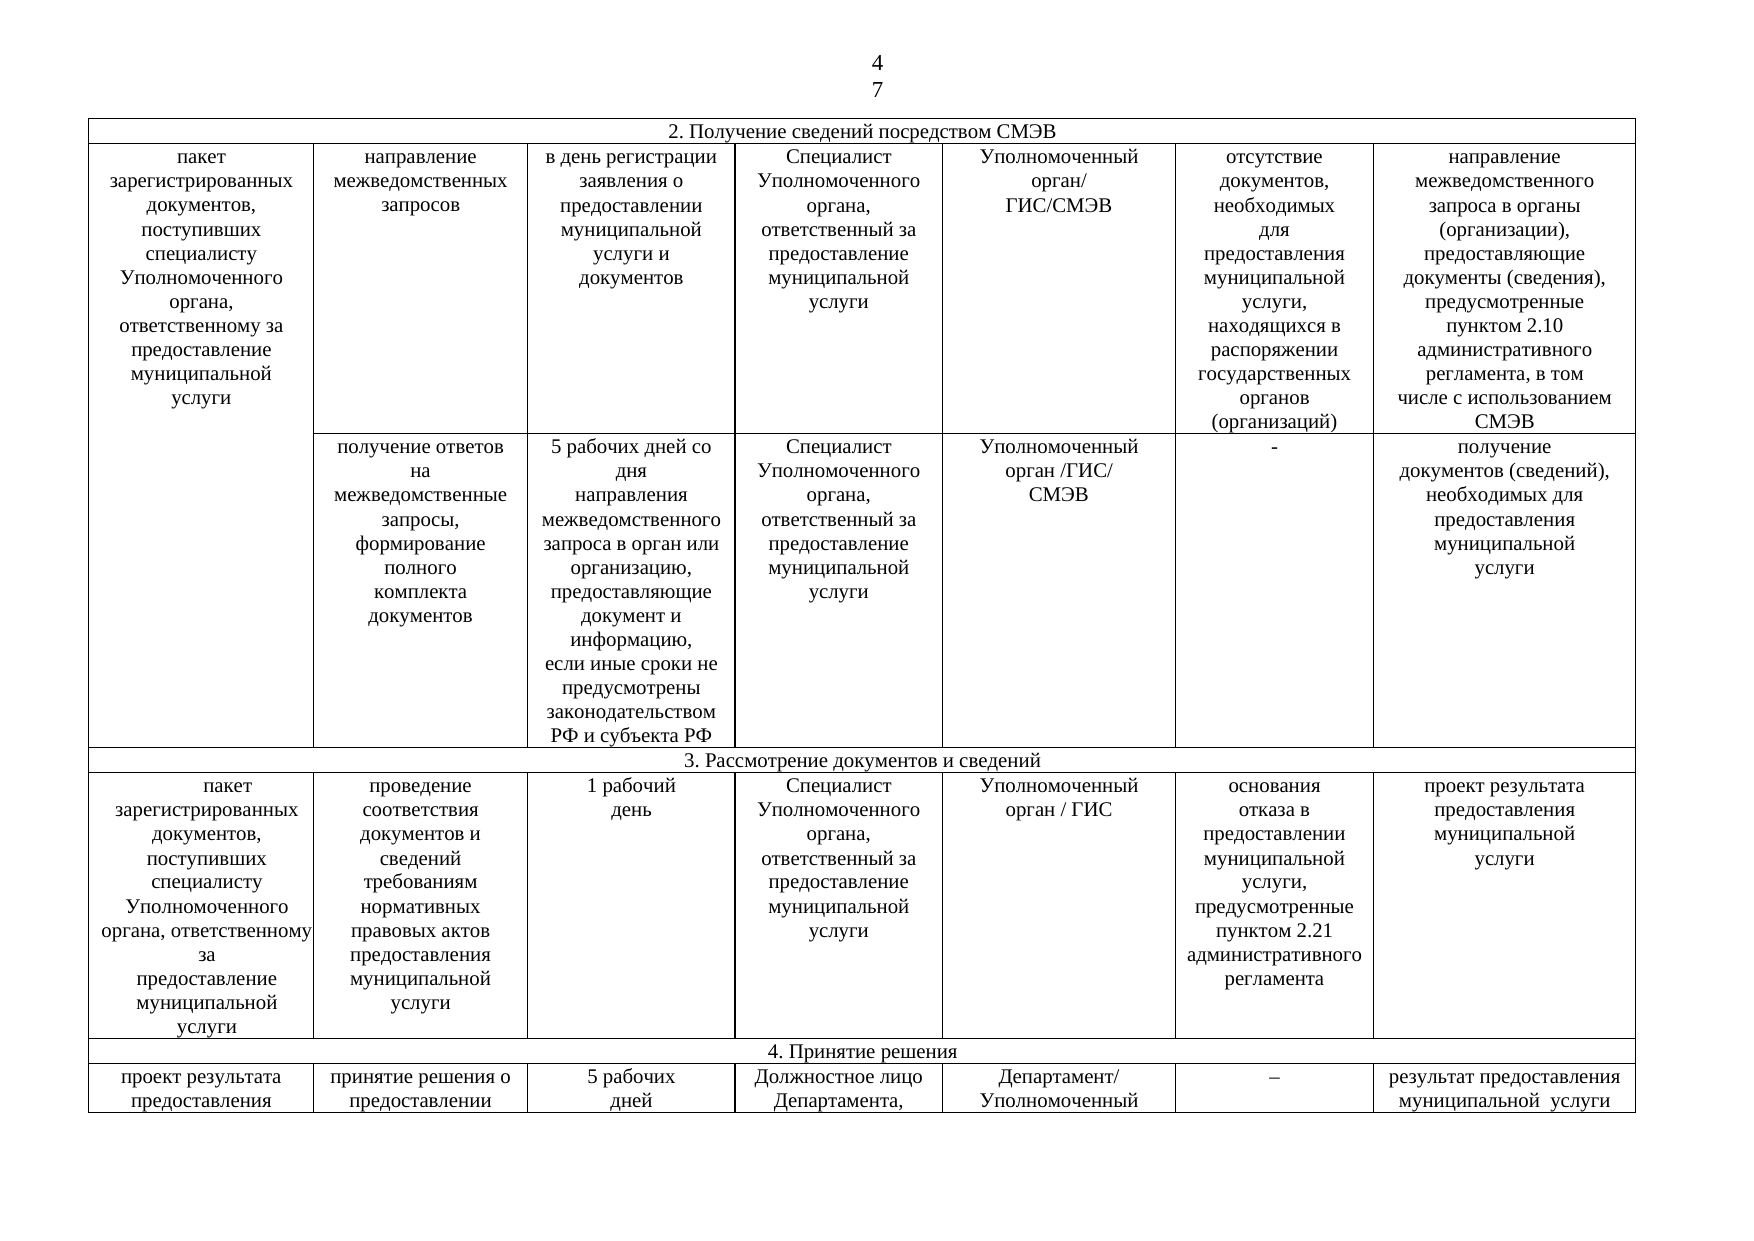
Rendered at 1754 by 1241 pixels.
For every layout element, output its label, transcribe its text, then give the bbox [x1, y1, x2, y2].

table_cell – [1176, 1064, 1373, 1112]
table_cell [736, 1064, 942, 1112]
table_cell Уполномоченный орган/ ГИС/СМЭВ [943, 144, 1175, 433]
table_cell проведение соответствия документов и сведений требованиям нормативных правовых актов предоставления муниципальной услуги [314, 773, 527, 1038]
table_cell направление межведомственного запроса в органы (организации), предоставляющие документы (сведения), предусмотренные пунктом 2.10 административного регламента, в том числе с использованием СМЭВ [1374, 144, 1635, 433]
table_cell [314, 1064, 527, 1112]
table_cell 4. Принятие решения [89, 1039, 1635, 1063]
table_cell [1374, 1064, 1635, 1112]
table_cell 5 рабочих дней со дня направления межведомственного запроса в орган или организацию, предоставляющие документ и информацию, если иные сроки не предусмотрены законодательством РФ и субъекта РФ [528, 434, 734, 747]
table_cell 1 рабочий день [528, 773, 734, 1038]
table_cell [943, 1064, 1175, 1112]
table_cell пакет зарегистрированных документов, поступивших специалисту Уполномоченного органа, ответственному за предоставление муниципальной услуги [89, 144, 313, 747]
table_cell основания отказа в предоставлении муниципальной услуги, предусмотренные пунктом 2.21 административного регламента [1176, 773, 1373, 1038]
table_cell 3. Рассмотрение документов и сведений [89, 748, 1635, 772]
table_cell Специалист Уполномоченного органа, ответственный за предоставление муниципальной услуги [736, 144, 942, 433]
table_cell направление межведомственных запросов [314, 144, 527, 433]
table_cell получение ответов на межведомственные запросы, формирование полного комплекта документов [314, 434, 527, 747]
table_cell отсутствие документов, необходимых для предоставления муниципальной услуги, находящихся в распоряжении государственных органов (организаций) [1176, 144, 1373, 433]
table_cell 5 рабочих дней [528, 1064, 734, 1112]
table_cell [89, 1064, 313, 1112]
table_cell Уполномоченный орган /ГИС/ СМЭВ [943, 434, 1175, 747]
table_cell проект результата предоставления муниципальной услуги [1374, 773, 1635, 1038]
table_cell пакет зарегистрированных документов, поступивших специалисту Уполномоченного органа, ответственному за предоставление муниципальной услуги [89, 773, 313, 1038]
table_cell в день регистрации заявления о предоставлении муниципальной услуги и документов [528, 144, 734, 433]
table_cell 2. Получение сведений посредством СМЭВ [89, 119, 1635, 143]
table_cell получение документов (сведений), необходимых для предоставления муниципальной услуги [1374, 434, 1635, 747]
table_cell Специалист Уполномоченного органа, ответственный за предоставление муниципальной услуги [736, 773, 942, 1038]
table_cell Уполномоченный орган / ГИС [943, 773, 1175, 1038]
table_cell - [1176, 434, 1373, 747]
table_cell Специалист Уполномоченного органа, ответственный за предоставление муниципальной услуги [736, 434, 942, 747]
